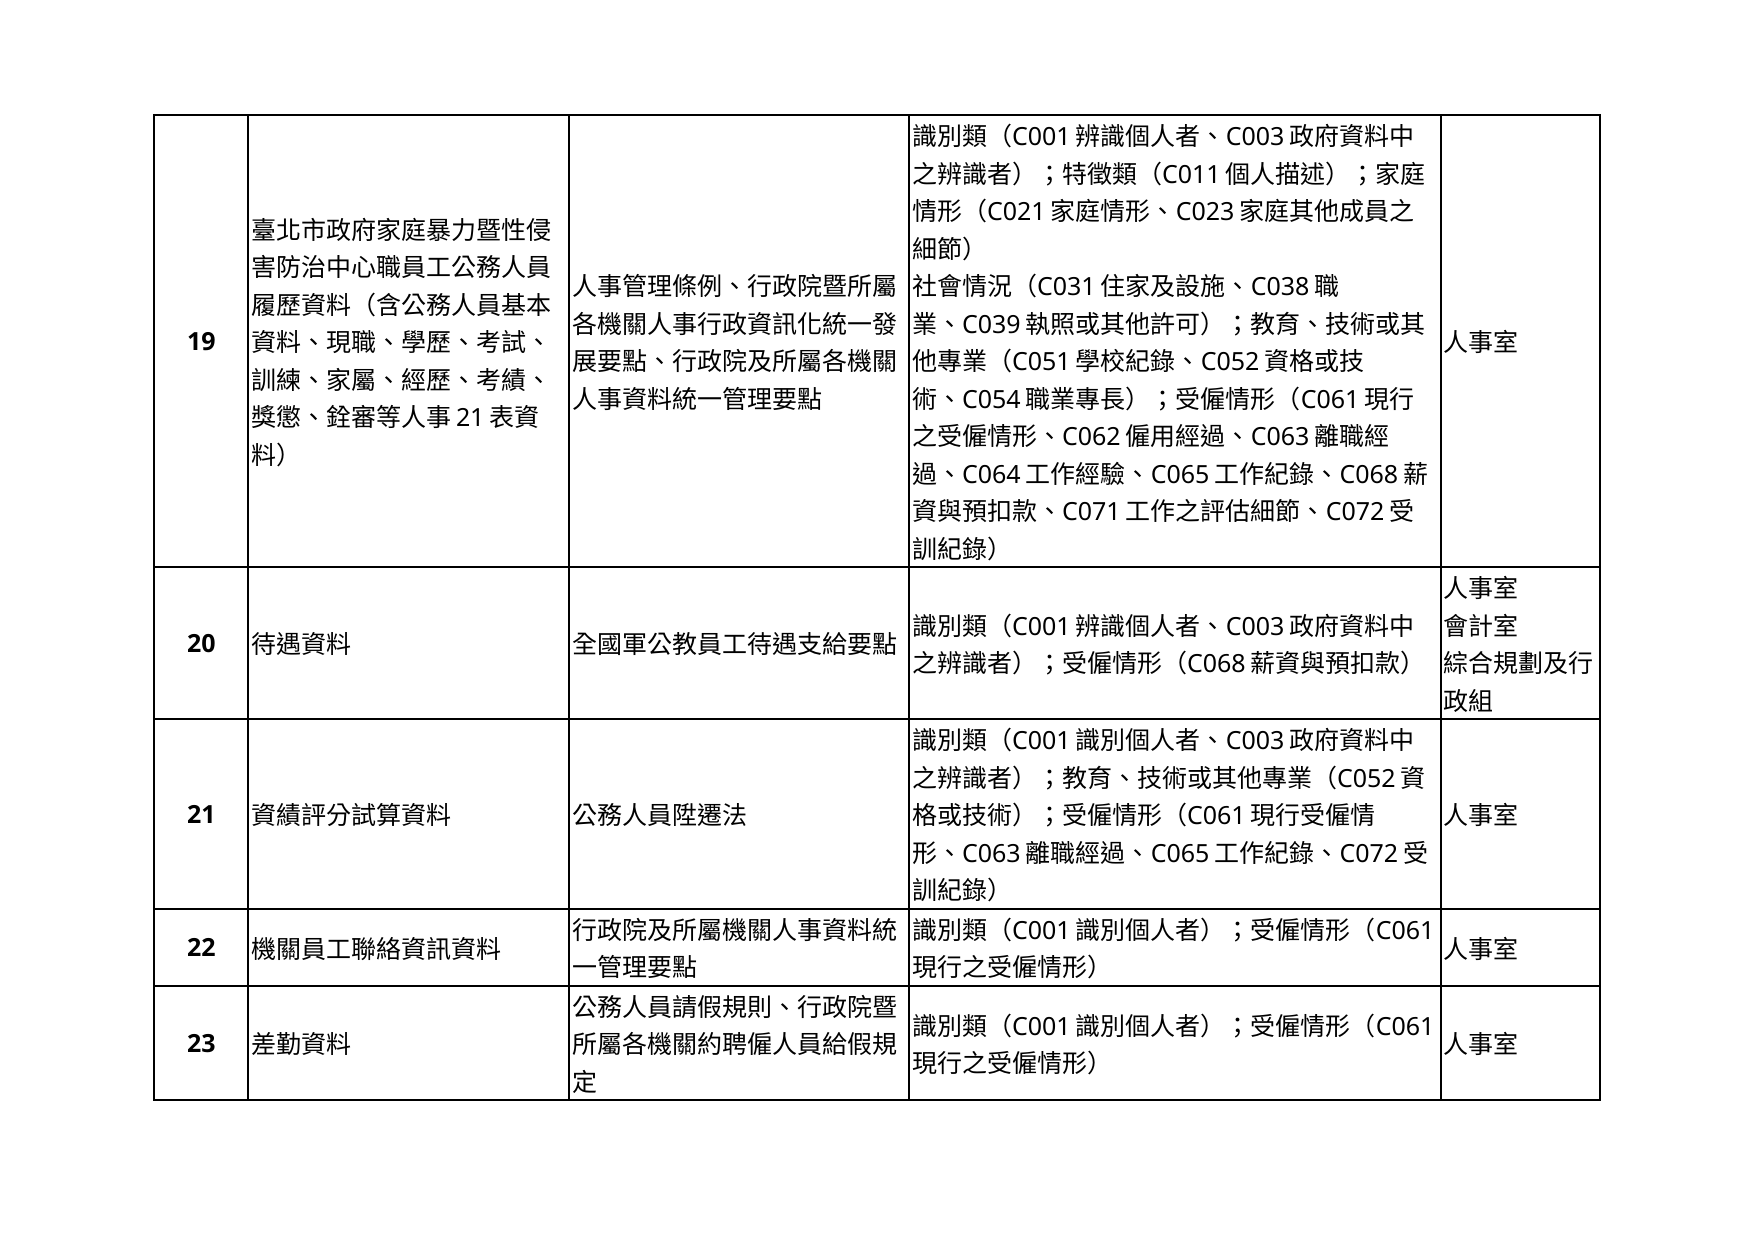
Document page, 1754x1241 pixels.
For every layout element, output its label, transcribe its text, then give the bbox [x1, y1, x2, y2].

table_cell 22 [155, 910, 247, 985]
table_cell 人事室 [1442, 910, 1599, 985]
table_cell 識別類（C001識別個人者）；受僱情形（C061現行之受僱情形） [910, 910, 1440, 985]
table_cell 23 [155, 987, 247, 1099]
table_cell 識別類（C001辨識個人者、C003政府資料中之辨識者）；特徵類（C011個人描述）；家庭情形（C021家庭情形、C023家庭其他成員之細節） 社會情況（C031住家及設施、C038職業、C039執照或其他許可）；教育、技術或其他專業（C051學校紀錄、C052資格或技術、C054職業專長）；受僱情形（C061現行之受僱情形、C062僱用經過、C063離職經過、C064工作經驗、C065工作紀錄、C068薪資與預扣款、C071工作之評估細節、C072受訓紀錄） [910, 116, 1440, 566]
table_cell 人事管理條例、行政院暨所屬各機關人事行政資訊化統一發展要點、行政院及所屬各機關人事資料統一管理要點 [570, 116, 908, 566]
table_cell 差勤資料 [249, 987, 568, 1099]
table_cell 識別類（C001辨識個人者、C003政府資料中之辨識者）；受僱情形（C068薪資與預扣款） [910, 568, 1440, 718]
table_cell 人事室 [1442, 987, 1599, 1099]
table_cell 待遇資料 [249, 568, 568, 718]
table_cell 識別類（C001識別個人者、C003政府資料中之辨識者）；教育、技術或其他專業（C052資格或技術）；受僱情形（C061現行受僱情形、C063離職經過、C065工作紀錄、C072受訓紀錄） [910, 720, 1440, 908]
table_cell 19 [155, 116, 247, 566]
table_cell 機關員工聯絡資訊資料 [249, 910, 568, 985]
table_cell 20 [155, 568, 247, 718]
table_cell 資績評分試算資料 [249, 720, 568, 908]
table_cell 公務人員請假規則、行政院暨所屬各機關約聘僱人員給假規定 [570, 987, 908, 1099]
table_cell 行政院及所屬機關人事資料統一管理要點 [570, 910, 908, 985]
table_cell 全國軍公教員工待遇支給要點 [570, 568, 908, 718]
table_cell 人事室 [1442, 720, 1599, 908]
table_cell 人事室 [1442, 116, 1599, 566]
table_cell 臺北市政府家庭暴力暨性侵害防治中心職員工公務人員履歷資料（含公務人員基本資料、現職、學歷、考試、訓練、家屬、經歷、考績、獎懲、銓審等人事21表資料） [249, 116, 568, 566]
table_cell 21 [155, 720, 247, 908]
table_cell 識別類（C001識別個人者）；受僱情形（C061現行之受僱情形） [910, 987, 1440, 1099]
table_cell 人事室 會計室 綜合規劃及行政組 [1442, 568, 1599, 718]
table_cell 公務人員陞遷法 [570, 720, 908, 908]
